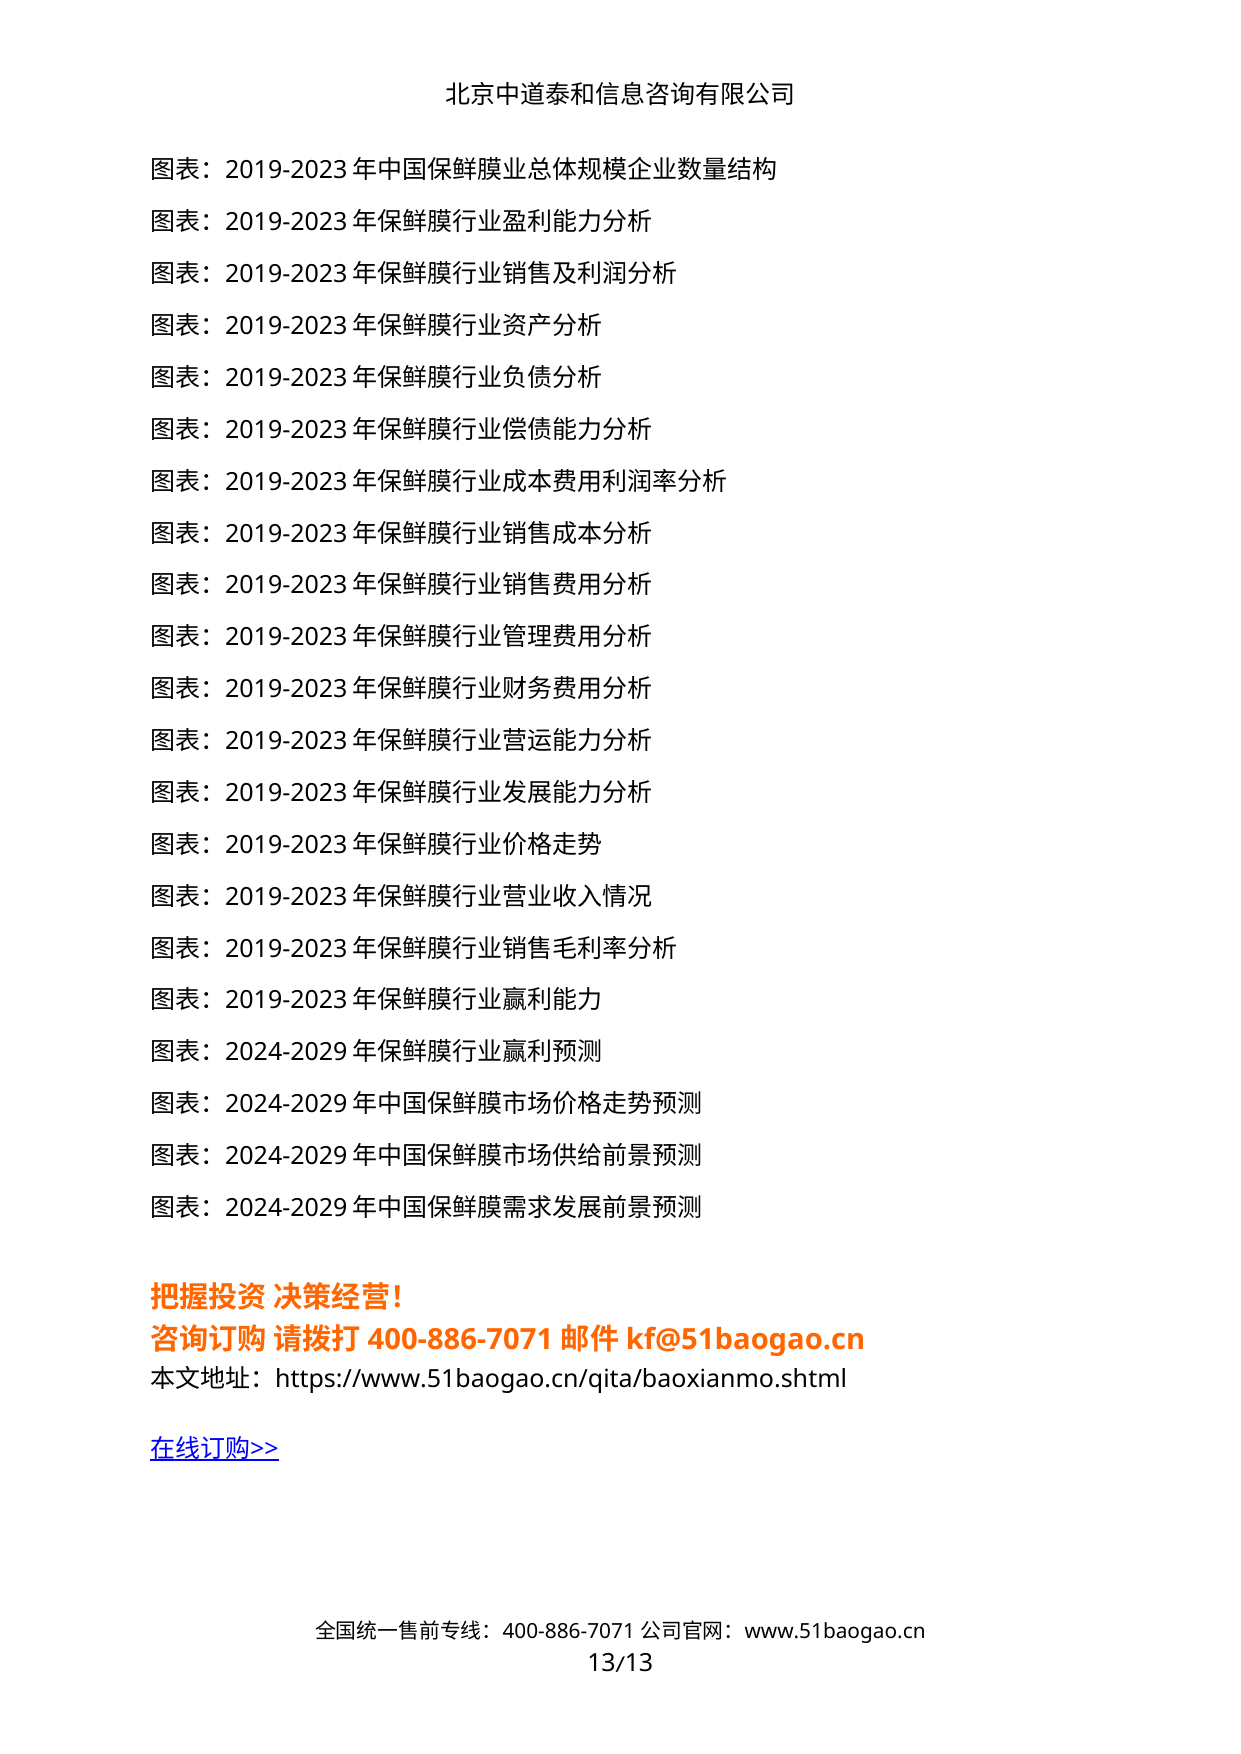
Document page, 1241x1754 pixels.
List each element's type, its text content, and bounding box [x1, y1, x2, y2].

text 图表：2019-2023年保鲜膜行业赢利能力 [150, 980, 1090, 1016]
text 图表：2019-2023年保鲜膜行业发展能力分析 [150, 772, 1090, 809]
text 图表：2019-2023年保鲜膜行业成本费用利润率分析 [150, 461, 1090, 497]
text 图表：2019-2023年保鲜膜行业销售费用分析 [150, 565, 1090, 601]
text 图表：2019-2023年保鲜膜行业偿债能力分析 [150, 409, 1090, 446]
text 图表：2024-2029年中国保鲜膜市场价格走势预测 [150, 1084, 1090, 1120]
text 图表：2019-2023年保鲜膜行业价格走势 [150, 824, 1090, 861]
text 图表：2024-2029年中国保鲜膜市场供给前景预测 [150, 1136, 1090, 1172]
text 图表：2019-2023年保鲜膜行业盈利能力分析 [150, 202, 1090, 238]
text 在线订购>> [150, 1394, 1090, 1465]
text 图表：2019-2023年中国保鲜膜业总体规模企业数量结构 [150, 150, 1090, 186]
text 图表：2024-2029年中国保鲜膜需求发展前景预测 [150, 1187, 1090, 1224]
text 图表：2019-2023年保鲜膜行业营业收入情况 [150, 876, 1090, 912]
text 图表：2019-2023年保鲜膜行业财务费用分析 [150, 669, 1090, 705]
text 图表：2019-2023年保鲜膜行业销售毛利率分析 [150, 928, 1090, 964]
text 图表：2019-2023年保鲜膜行业营运能力分析 [150, 721, 1090, 757]
text 图表：2019-2023年保鲜膜行业资产分析 [150, 306, 1090, 342]
text 图表：2019-2023年保鲜膜行业负债分析 [150, 357, 1090, 394]
text 图表：2024-2029年保鲜膜行业赢利预测 [150, 1032, 1090, 1068]
text 图表：2019-2023年保鲜膜行业销售及利润分析 [150, 254, 1090, 290]
text 把握投资 决策经营！咨询订购 请拨打 400-886-7071 邮件 kf@51baogao.cn本文地址：https://www.51baogao.cn/qita/baoxianmo.shtml [150, 1239, 1090, 1394]
text 图表：2019-2023年保鲜膜行业管理费用分析 [150, 617, 1090, 653]
text 图表：2019-2023年保鲜膜行业销售成本分析 [150, 513, 1090, 549]
